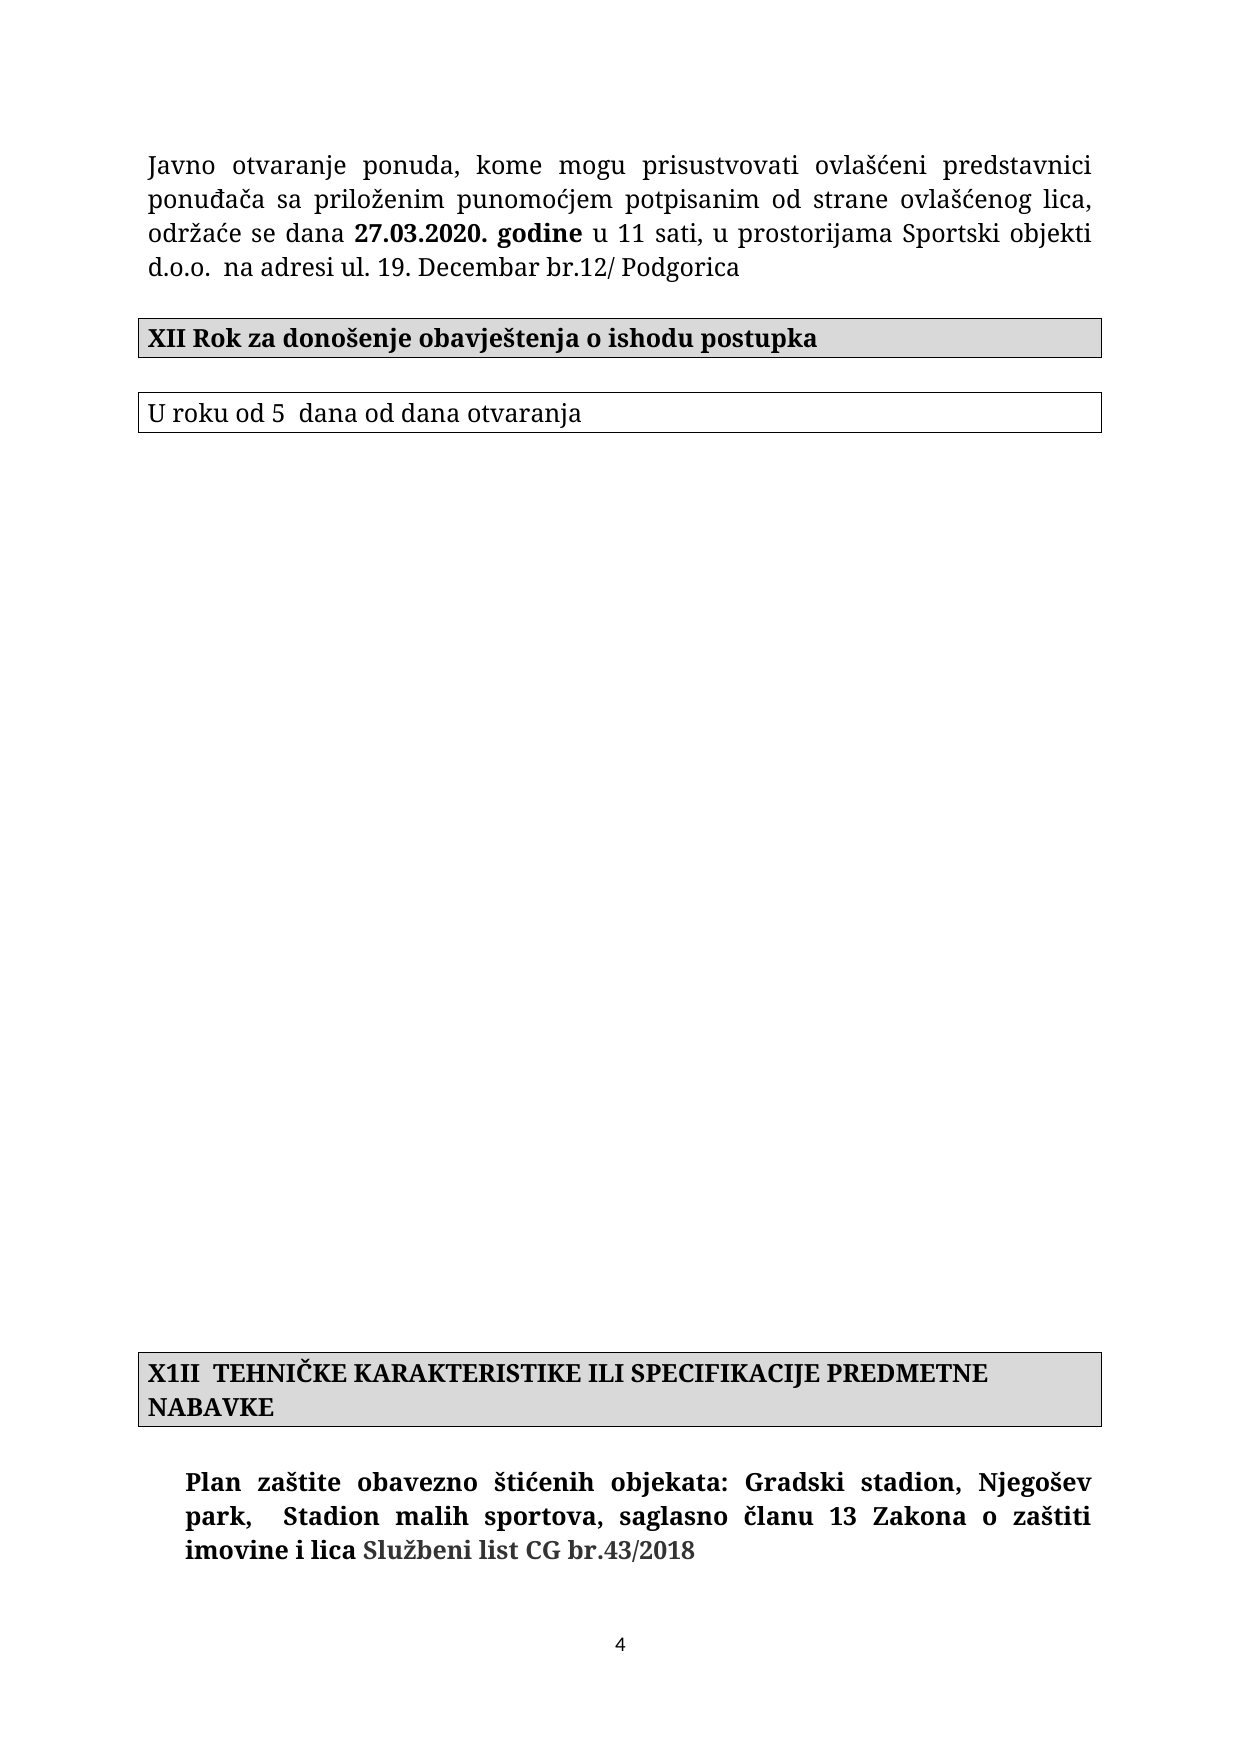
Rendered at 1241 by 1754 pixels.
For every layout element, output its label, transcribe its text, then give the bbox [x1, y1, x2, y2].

text XII Rok za donošenje obavještenja o ishodu postupka [139, 319, 1101, 357]
list Plan zaštite obavezno štićenih objekata: Gradski stadion, Njegošev park, Stadion malih sportova, saglasno članu 13 Zakona o zaštiti imovine i lica Službeni list CG br.43/2018 [185, 1465, 1093, 1567]
text X1II TEHNIČKE KARAKTERISTIKE ILI SPECIFIKACIJE PREDMETNE NABAVKE [139, 1353, 1101, 1426]
text Javno otvaranje ponuda, kome mogu prisustvovati ovlašćeni predstavnici ponuđača sa priloženim punomoćjem potpisanim od strane ovlašćenog lica, održaće se dana 27.03.2020. godine u 11 sati, u prostorijama Sportski objekti d.o.o. na adresi ul. 19. Decembar br.12/ Podgorica [148, 148, 1093, 284]
text U roku od 5 dana od dana otvaranja [139, 393, 1101, 432]
